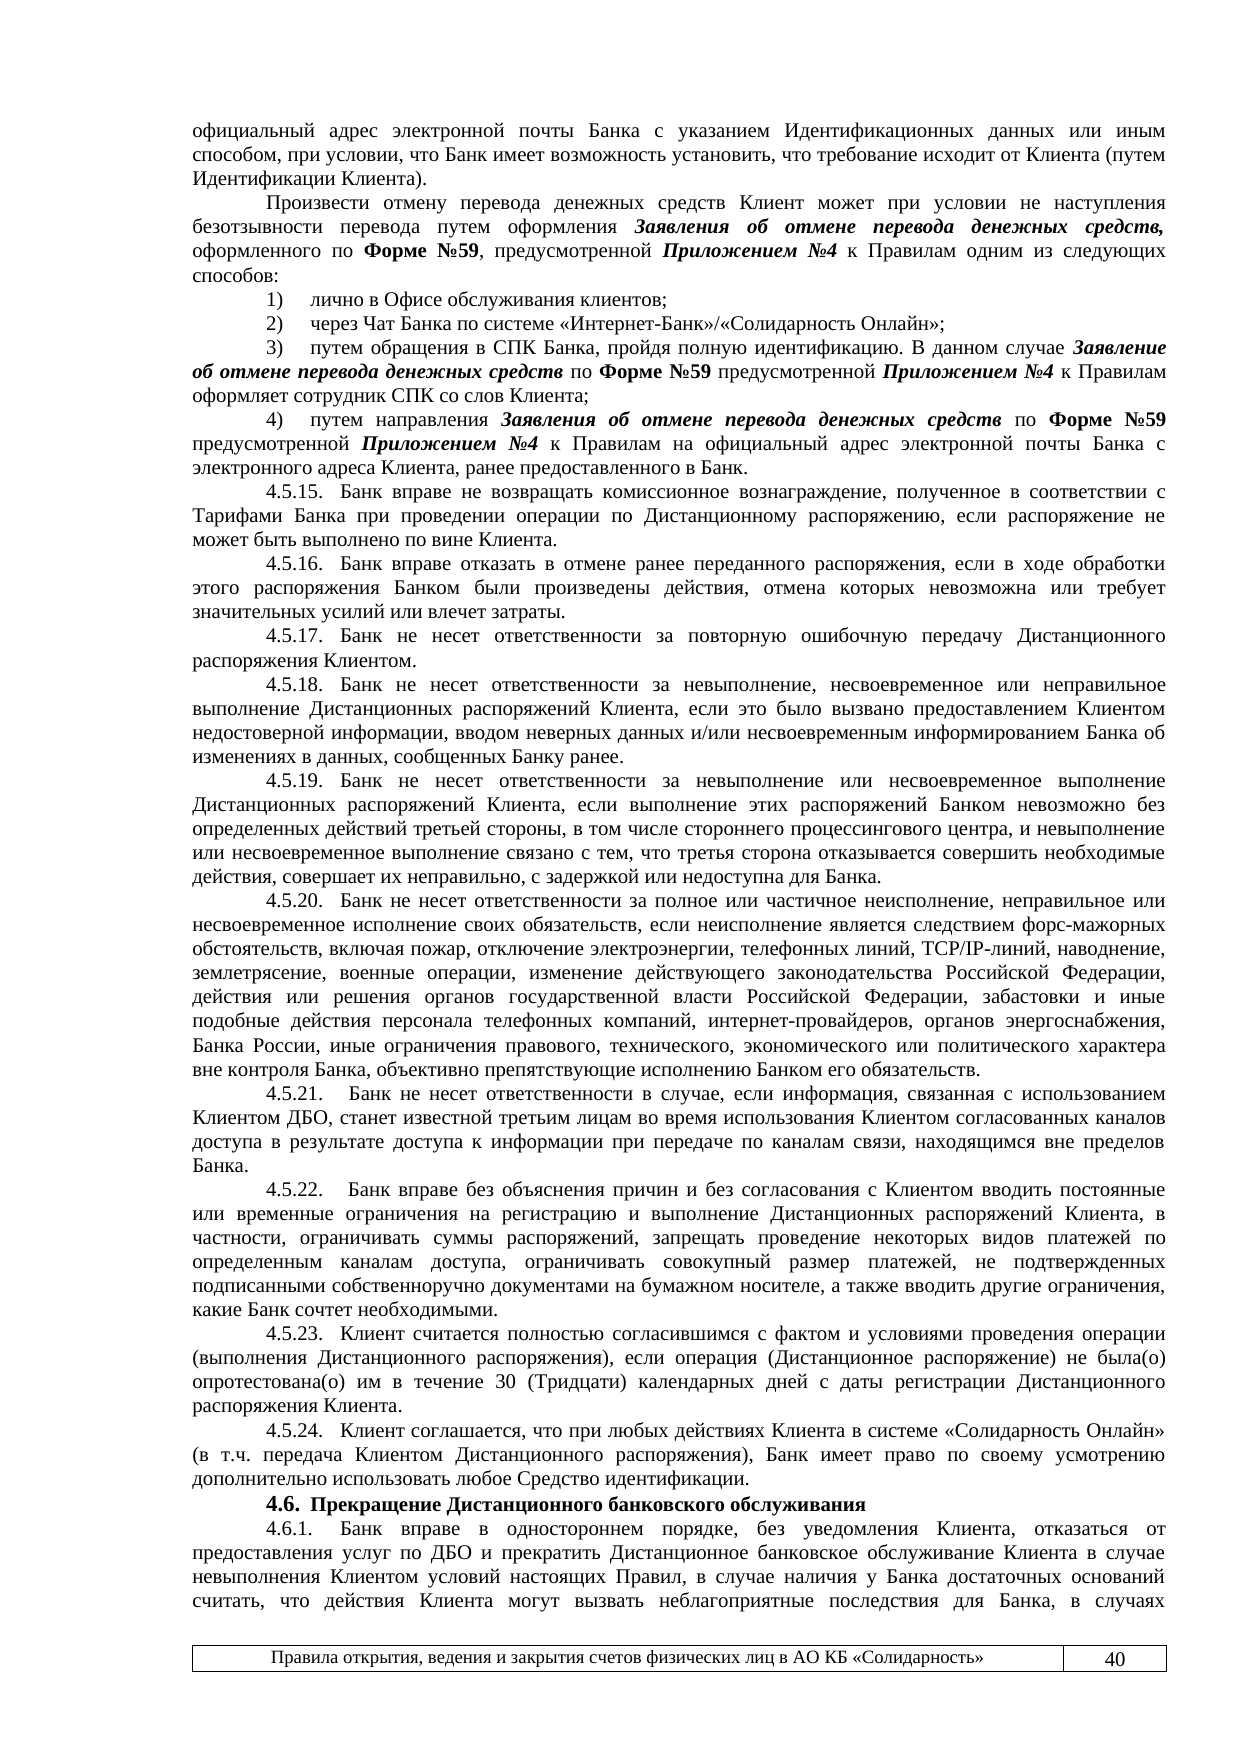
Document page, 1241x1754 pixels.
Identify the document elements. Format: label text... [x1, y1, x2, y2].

list Банк не несет ответственности за невыполнение или несвоевременное выполнение Дистанционных распоряжений Клиента, если выполнение этих распоряжений Банком невозможно без определенных действий третьей стороны, в том числе стороннего процессингового центра, и невыполнение или несвоевременное выполнение связано с тем, что третья сторона отказывается совершить необходимые действия, совершает их неправильно, с задержкой или недоступна для Банка. [192, 768, 1167, 888]
list Банк не несет ответственности за невыполнение, несвоевременное или неправильное выполнение Дистанционных распоряжений Клиента, если это было вызвано предоставлением Клиентом недостоверной информации, вводом неверных данных и/или несвоевременным информированием Банка об изменениях в данных, сообщенных Банку ранее. [192, 672, 1167, 768]
list Прекращение Дистанционного банковского обслуживания [192, 1490, 1167, 1516]
list Банк не несет ответственности за полное или частичное неисполнение, неправильное или несвоевременное исполнение своих обязательств, если неисполнение является следствием форс-мажорных обстоятельств, включая пожар, отключение электроэнергии, телефонных линий, TCP/IP-линий, наводнение, землетрясение, военные операции, изменение действующего законодательства Российской Федерации, действия или решения органов государственной власти Российской Федерации, забастовки и иные подобные действия персонала телефонных компаний, интернет-провайдеров, органов энергоснабжения, Банка России, иные ограничения правового, технического, экономического или политического характера вне контроля Банка, объективно препятствующие исполнению Банком его обязательств. [192, 888, 1167, 1081]
list Банк вправе отказать в отмене ранее переданного распоряжения, если в ходе обработки этого распоряжения Банком были произведены действия, отмена которых невозможна или требует значительных усилий или влечет затраты. [192, 551, 1167, 623]
list Банк вправе не возвращать комиссионное вознаграждение, полученное в соответствии с Тарифами Банка при проведении операции по Дистанционному распоряжению, если распоряжение не может быть выполнено по вине Клиента. [192, 479, 1167, 551]
list Клиент соглашается, что при любых действиях Клиента в системе «Солидарность Онлайн» (в т.ч. передача Клиентом Дистанционного распоряжения), Банк имеет право по своему усмотрению дополнительно использовать любое Средство идентификации. [192, 1417, 1167, 1490]
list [192, 1516, 1167, 1612]
list Банк вправе без объяснения причин и без согласования с Клиентом вводить постоянные или временные ограничения на регистрацию и выполнение Дистанционных распоряжений Клиента, в частности, ограничивать суммы распоряжений, запрещать проведение некоторых видов платежей по определенным каналам доступа, ограничивать совокупный размер платежей, не подтвержденных подписанными собственноручно документами на бумажном носителе, а также вводить другие ограничения, какие Банк сочтет необходимыми. [192, 1177, 1167, 1321]
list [192, 118, 1167, 190]
list лично в Офисе обслуживания клиентов; [192, 287, 1167, 311]
list путем обращения в СПК Банка, пройдя полную идентификацию. В данном случае Заявление об отмене перевода денежных средств по Форме №59 предусмотренной Приложением №4 к Правилам оформляет сотрудник СПК со слов Клиента; [192, 335, 1167, 407]
list путем направления Заявления об отмене перевода денежных средств по Форме №59 предусмотренной Приложением №4 к Правилам на официальный адрес электронной почты Банка с электронного адреса Клиента, ранее предоставленного в Банк. [192, 407, 1167, 479]
list Банк не несет ответственности в случае, если информация, связанная с использованием Клиентом ДБО, станет известной третьим лицам во время использования Клиентом согласованных каналов доступа в результате доступа к информации при передаче по каналам связи, находящимся вне пределов Банка. [192, 1081, 1167, 1177]
list Банк не несет ответственности за повторную ошибочную передачу Дистанционного распоряжения Клиентом. [192, 623, 1167, 672]
list Клиент считается полностью согласившимся с фактом и условиями проведения операции (выполнения Дистанционного распоряжения), если операция (Дистанционное распоряжение) не была(о) опротестована(о) им в течение 30 (Тридцати) календарных дней с даты регистрации Дистанционного распоряжения Клиента. [192, 1321, 1167, 1417]
text Произвести отмену перевода денежных средств Клиент может при условии не наступления безотзывности перевода путем оформления Заявления об отмене перевода денежных средств, оформленного по Форме №59, предусмотренной Приложением №4 к Правилам одним из следующих способов: [192, 190, 1167, 287]
list через Чат Банка по системе «Интернет-Банк»/«Солидарность Онлайн»; [192, 311, 1167, 335]
